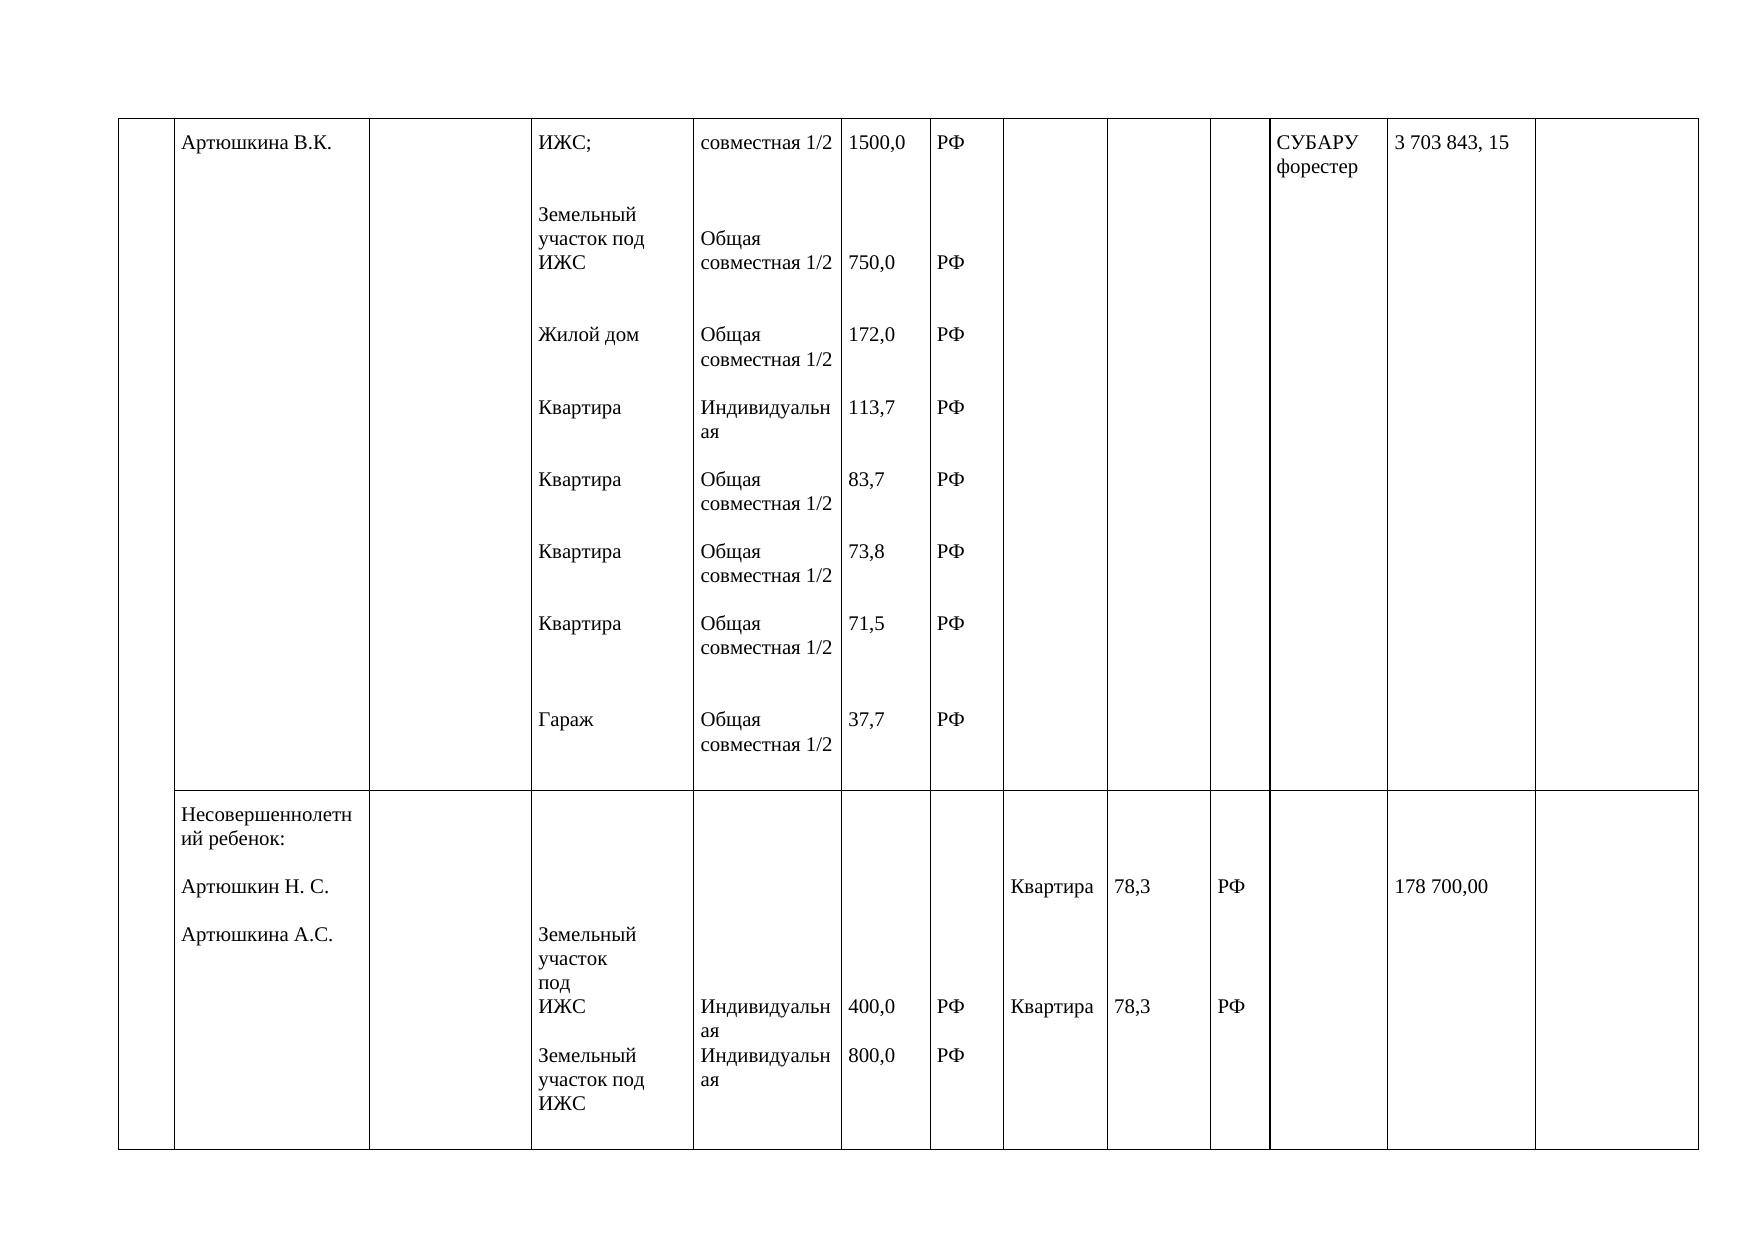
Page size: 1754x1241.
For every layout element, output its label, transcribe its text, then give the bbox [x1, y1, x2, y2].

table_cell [931, 119, 1003, 790]
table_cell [694, 791, 841, 1149]
table_cell 78,3 78,3 [1108, 791, 1210, 1149]
table_cell [1004, 119, 1107, 790]
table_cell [694, 119, 841, 790]
table_cell СУБАРУ форестер [1271, 119, 1387, 790]
table_cell РФ РФ [1211, 791, 1269, 1149]
table_cell РФ РФ РФ [931, 791, 1003, 1149]
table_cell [532, 791, 693, 1149]
table_cell 178 700,00 [1388, 791, 1535, 1149]
table_cell [1108, 119, 1210, 790]
table_cell [370, 791, 531, 1149]
table_cell Квартира Квартира [1004, 791, 1107, 1149]
table_cell [1211, 119, 1269, 790]
table_cell [1271, 791, 1387, 1149]
table_cell [1536, 119, 1698, 790]
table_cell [842, 119, 930, 790]
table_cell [532, 119, 693, 790]
table_cell [370, 119, 531, 790]
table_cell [175, 791, 369, 1149]
table_cell 3 703 843, 15 [1388, 119, 1535, 790]
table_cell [175, 119, 369, 790]
table_cell [1536, 791, 1698, 1149]
table_cell 400,0 800,0 42,0 [842, 791, 930, 1149]
